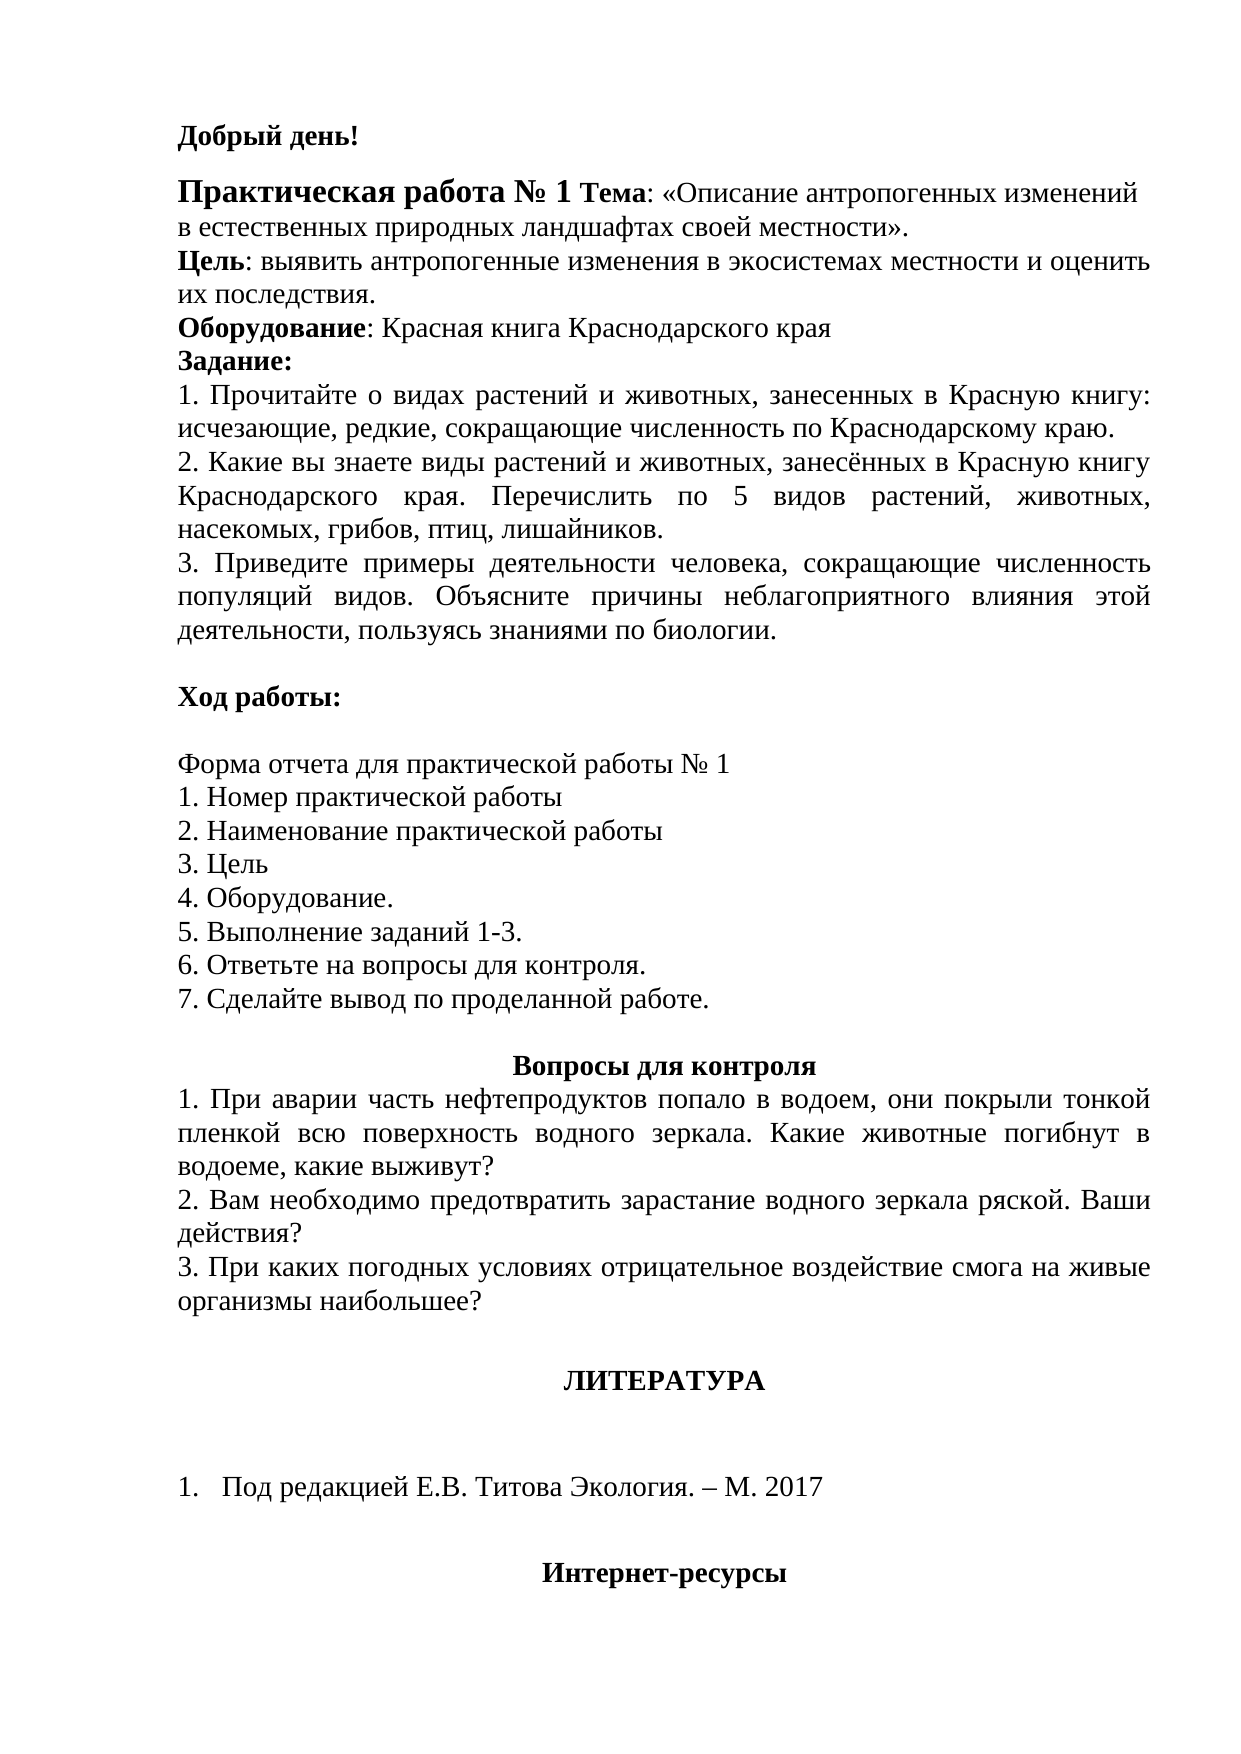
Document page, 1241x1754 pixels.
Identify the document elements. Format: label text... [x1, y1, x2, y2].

text Оборудование: Красная книга Краснодарского края [177, 310, 1152, 343]
text 1. Прочитайте о видах растений и животных, занесенных в Красную книгу: исчезающие, редкие, сокращающие численность по Краснодарскому краю. [177, 377, 1152, 444]
text 1. При аварии часть нефтепродуктов попало в водоем, они покрыли тонкой пленкой всю поверхность водного зеркала. Какие животные погибнут в водоеме, какие выживут? [177, 1081, 1152, 1182]
text Интернет-ресурсы [177, 1555, 1152, 1588]
text 4. Оборудование. [177, 880, 1152, 914]
text Задание: [177, 343, 1152, 377]
text 2. Какие вы знаете виды растений и животных, занесённых в Красную книгу Краснодарского края. Перечислить по 5 видов растений, животных, насекомых, грибов, птиц, лишайников. [177, 444, 1152, 545]
text ЛИТЕРАТУРА [177, 1363, 1152, 1397]
text 2. Наименование практической работы [177, 813, 1152, 847]
text 1. Номер практической работы [177, 779, 1152, 813]
text Цель: выявить антропогенные изменения в экосистемах местности и оценить их последствия. [177, 243, 1152, 310]
text 5. Выполнение заданий 1-3. [177, 914, 1152, 947]
list Под редакцией Е.В. Титова Экология. – М. 2017 [177, 1469, 1152, 1502]
text 2. Вам необходимо предотвратить зарастание водного зеркала ряской. Ваши действия? [177, 1182, 1152, 1249]
text Вопросы для контроля [177, 1048, 1152, 1081]
text 7. Сделайте вывод по проделанной работе. [177, 981, 1152, 1014]
text 6. Ответьте на вопросы для контроля. [177, 947, 1152, 981]
text Добрый день! [177, 118, 1152, 152]
text Ход работы: [177, 679, 1152, 712]
text Форма отчета для практической работы № 1 [177, 746, 1152, 779]
text Практическая работа № 1 Тема: «Описание антропогенных изменений в естественных природных ландшафтах своей местности». [177, 171, 1152, 243]
text 3. Приведите примеры деятельности человека, сокращающие численность популяций видов. Объясните причины неблагоприятного влияния этой деятельности, пользуясь знаниями по биологии. [177, 545, 1152, 645]
text 3. При каких погодных условиях отрицательное воздействие смога на живые организмы наибольшее? [177, 1249, 1152, 1316]
text 3. Цель [177, 847, 1152, 880]
